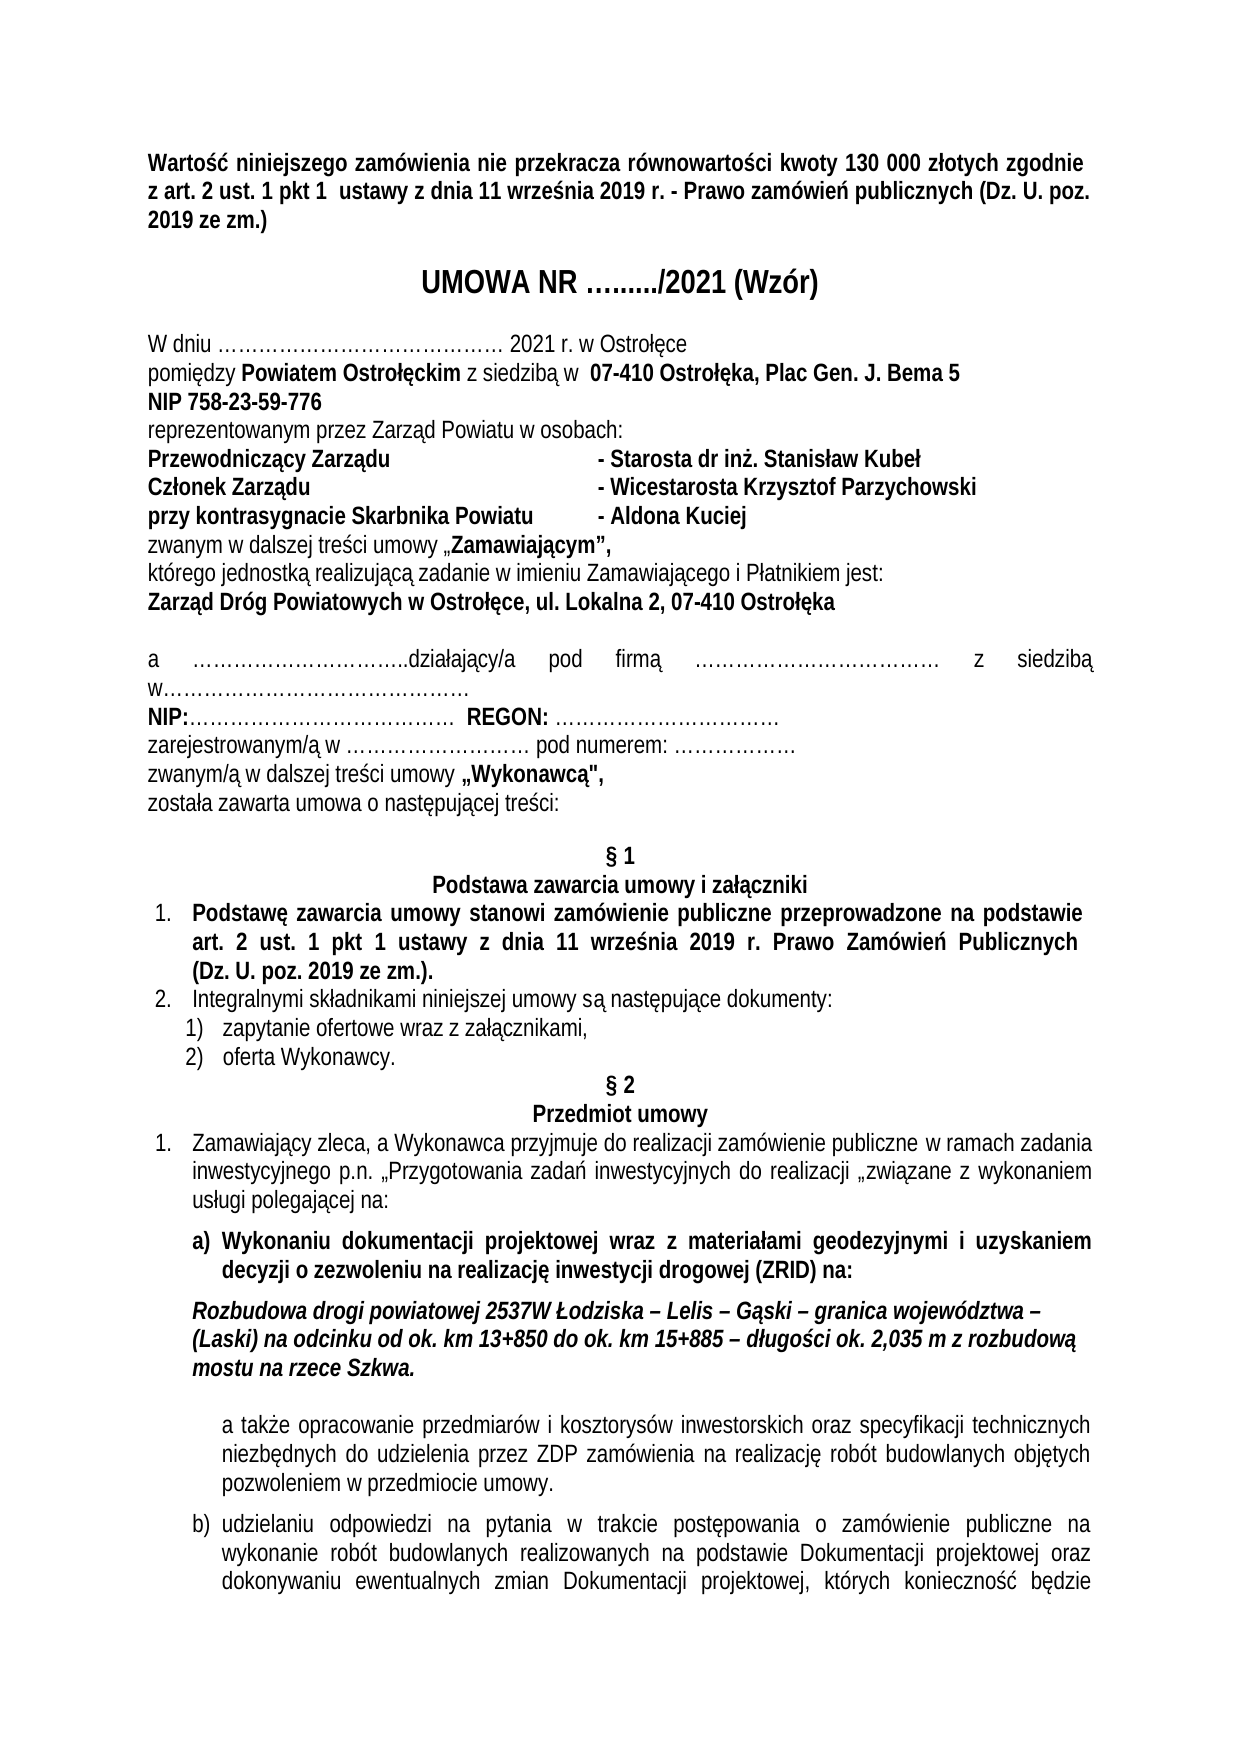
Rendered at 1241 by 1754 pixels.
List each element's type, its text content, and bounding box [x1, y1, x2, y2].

text zarejestrowanym/ą w ……………………… pod numerem: ……………… [148, 730, 1092, 759]
list zapytanie ofertowe wraz z załącznikami, [185, 1013, 1092, 1042]
text NIP:………………………………… REGON: …………………………… [148, 702, 1092, 730]
text Wartość niniejszego zamówienia nie przekracza równowartości kwoty 130 000 złotych zgodnie z art. 2 ust. 1 pkt 1 ustawy z dnia 11 września 2019 r. - Prawo zamówień publicznych (Dz. U. poz. 2019 ze zm.) [148, 148, 1092, 234]
list Wykonaniu dokumentacji projektowej wraz z materiałami geodezyjnymi i uzyskaniem decyzji o zezwoleniu na realizację inwestycji drogowej (ZRID) na: [192, 1226, 1092, 1283]
text a także opracowanie przedmiarów i kosztorysów inwestorskich oraz specyfikacji technicznych niezbędnych do udzielenia przez ZDP zamówienia na realizację robót budowlanych objętych pozwoleniem w przedmiocie umowy. [222, 1410, 1092, 1496]
text W dniu …………………………………… 2021 r. w Ostrołęce pomiędzy Powiatem Ostrołęckim z siedzibą w 07-410 Ostrołęka, Plac Gen. J. Bema 5 NIP 758-23-59-776 reprezentowanym przez Zarząd Powiatu w osobach: Przewodniczący Zarządu - Starosta dr inż. Stanisław Kubeł Członek Zarządu - Wicestarosta Krzysztof Parzychowski przy kontrasygnacie Skarbnika Powiatu - Aldona Kuciej zwanym w dalszej treści umowy „Zamawiającym”, którego jednostką realizującą zadanie w imieniu Zamawiającego i Płatnikiem jest: Zarząd Dróg Powiatowych w Ostrołęce, ul. Lokalna 2, 07-410 Ostrołęka [148, 329, 1092, 616]
text §2 [148, 1070, 1092, 1099]
text zwanym/ą w dalszej treści umowy „Wykonawcą", [148, 759, 1092, 787]
text Podstawa zawarcia umowy i załączniki [148, 870, 1092, 898]
text została zawarta umowa o następującej treści: [148, 787, 1092, 816]
text §1 [148, 841, 1092, 870]
list Zamawiający zleca, a Wykonawca przyjmuje do realizacji zamówienie publiczne w ramach zadania inwestycyjnego p.n. „Przygotowania zadań inwestycyjnych do realizacji „związane z wykonaniem usługi polegającej na: [155, 1128, 1092, 1213]
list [192, 1509, 1092, 1595]
text Przedmiot umowy [148, 1099, 1092, 1128]
list Integralnymi składnikami niniejszej umowy są następujące dokumenty: [154, 984, 1092, 1013]
text a …………………………..działający/a pod firmą ……………………………… z siedzibą w……………………………………… [148, 644, 1092, 702]
text Rozbudowa drogi powiatowej 2537W Łodziska – Lelis – Gąski – granica województwa – (Laski) na odcinku od ok. km 13+850 do ok. km 15+885 – długości ok. 2,035 m z rozbudową mostu na rzece Szkwa. [192, 1296, 1092, 1382]
list Podstawę zawarcia umowy stanowi zamówienie publiczne przeprowadzone na podstawie art. 2 ust. 1 pkt 1 ustawy z dnia 11 września 2019 r. Prawo Zamówień Publicznych (Dz. U. poz. 2019 ze zm.). [154, 898, 1092, 984]
list oferta Wykonawcy. [185, 1042, 1092, 1070]
text UMOWA NR …....../2021 (Wzór) [148, 262, 1092, 301]
